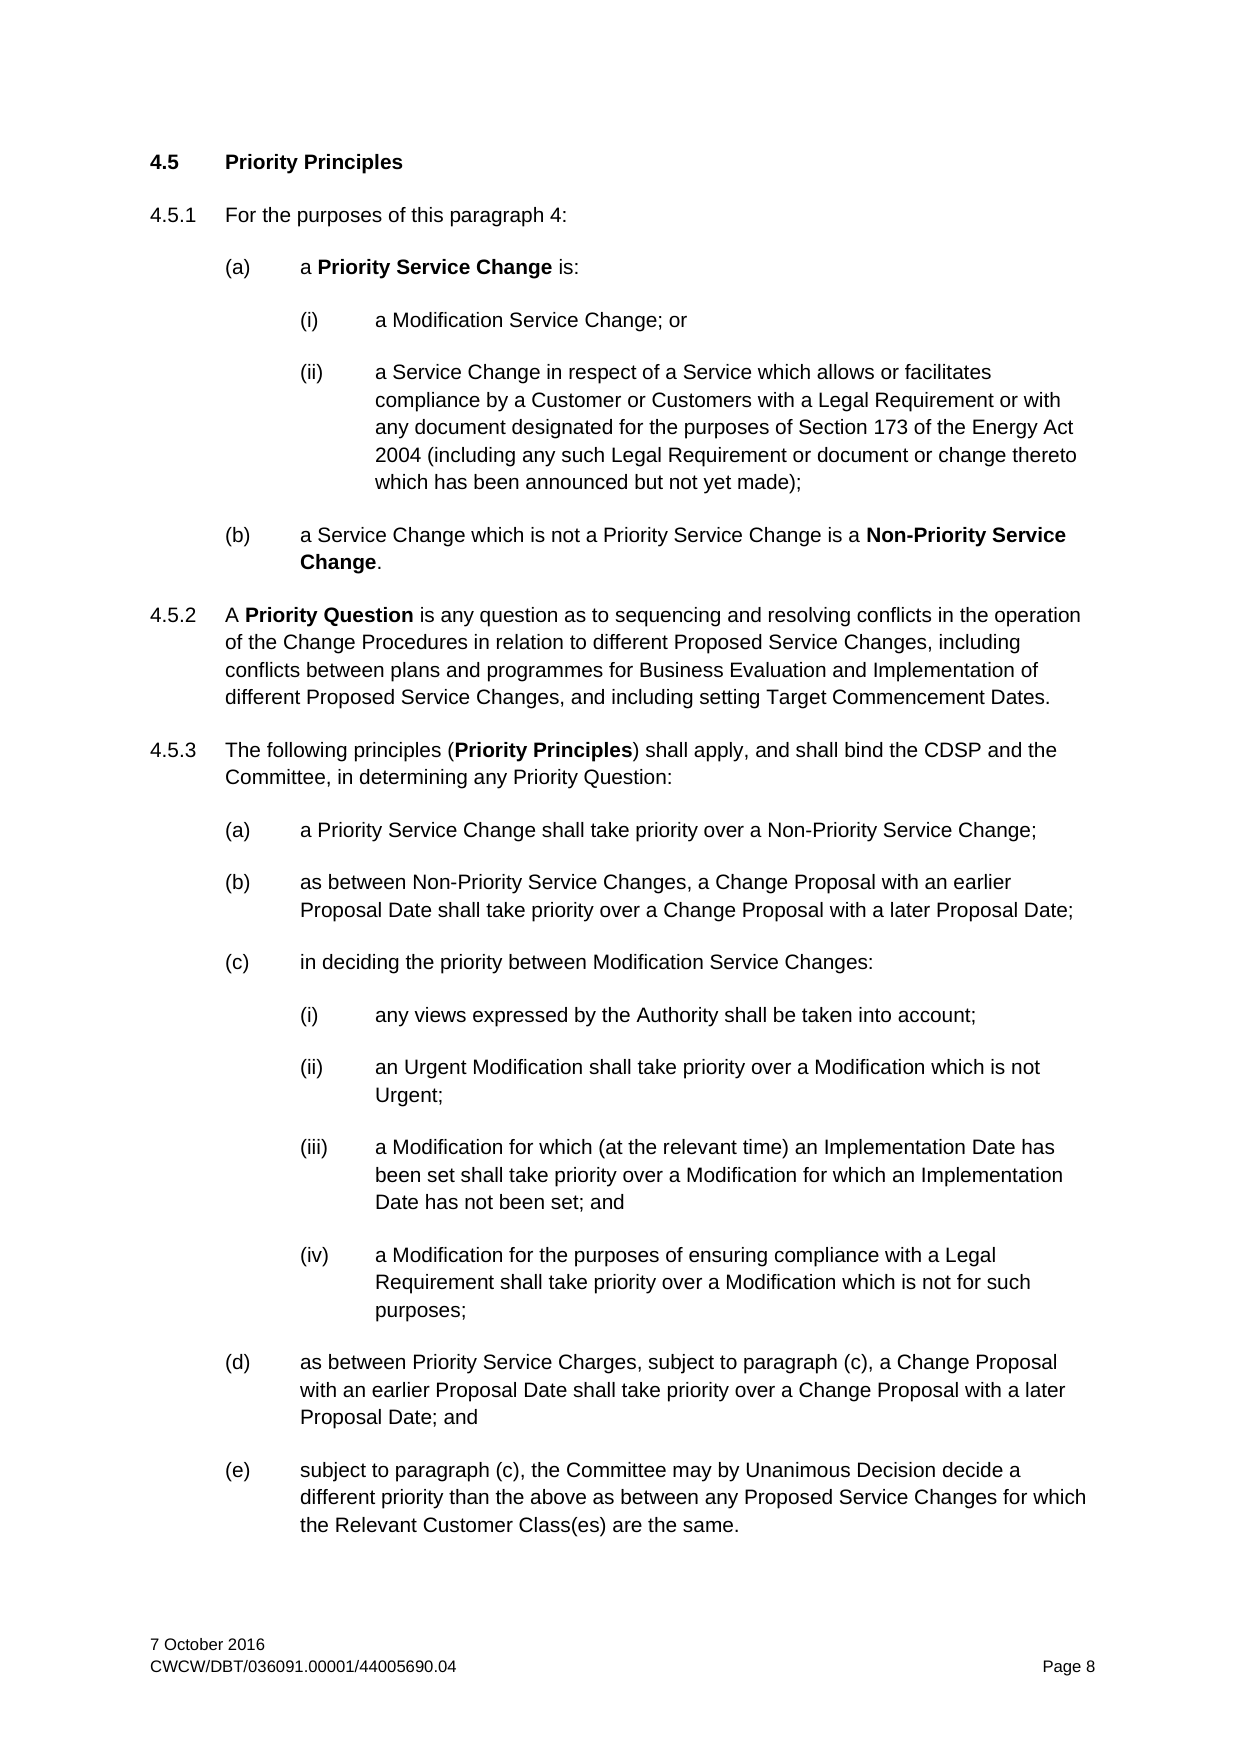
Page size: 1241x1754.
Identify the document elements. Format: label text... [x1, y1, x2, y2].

subtitle a Modification Service Change; or [300, 307, 1090, 331]
subtitle a Priority Service Change is: [225, 255, 1090, 279]
subtitle Priority Principles [150, 150, 1090, 174]
subtitle a Modification for the purposes of ensuring compliance with a Legal Requirement shall take priority over a Modification which is not for such purposes; [300, 1242, 1090, 1321]
subtitle subject to paragraph (c), the Committee may by Unanimous Decision decide a different priority than the above as between any Proposed Service Changes for which the Relevant Customer Class(es) are the same. [225, 1457, 1090, 1536]
subtitle any views expressed by the Authority shall be taken into account; [300, 1002, 1090, 1026]
subtitle in deciding the priority between Modification Service Changes: [225, 950, 1090, 974]
subtitle a Service Change in respect of a Service which allows or facilitates compliance by a Customer or Customers with a Legal Requirement or with any document designated for the purposes of Section 173 of the Energy Act 2004 (including any such Legal Requirement or document or change thereto which has been announced but not yet made); [300, 360, 1090, 494]
subtitle The following principles (Priority Principles) shall apply, and shall bind the CDSP and the Committee, in determining any Priority Question: [150, 737, 1090, 789]
subtitle a Modification for which (at the relevant time) an Implementation Date has been set shall take priority over a Modification for which an Implementation Date has not been set; and [300, 1135, 1090, 1214]
subtitle as between Priority Service Charges, subject to paragraph (c), a Change Proposal with an earlier Proposal Date shall take priority over a Change Proposal with a later Proposal Date; and [225, 1350, 1090, 1429]
subtitle For the purposes of this paragraph 4: [150, 202, 1090, 226]
subtitle a Service Change which is not a Priority Service Change is a Non-Priority Service Change. [225, 522, 1090, 574]
subtitle a Priority Service Change shall take priority over a Non-Priority Service Change; [225, 817, 1090, 841]
subtitle A Priority Question is any question as to sequencing and resolving conflicts in the operation of the Change Procedures in relation to different Proposed Service Changes, including conflicts between plans and programmes for Business Evaluation and Implementation of different Proposed Service Changes, and including setting Target Commencement Dates. [150, 602, 1090, 709]
subtitle as between Non-Priority Service Changes, a Change Proposal with an earlier Proposal Date shall take priority over a Change Proposal with a later Proposal Date; [225, 870, 1090, 921]
subtitle an Urgent Modification shall take priority over a Modification which is not Urgent; [300, 1055, 1090, 1106]
